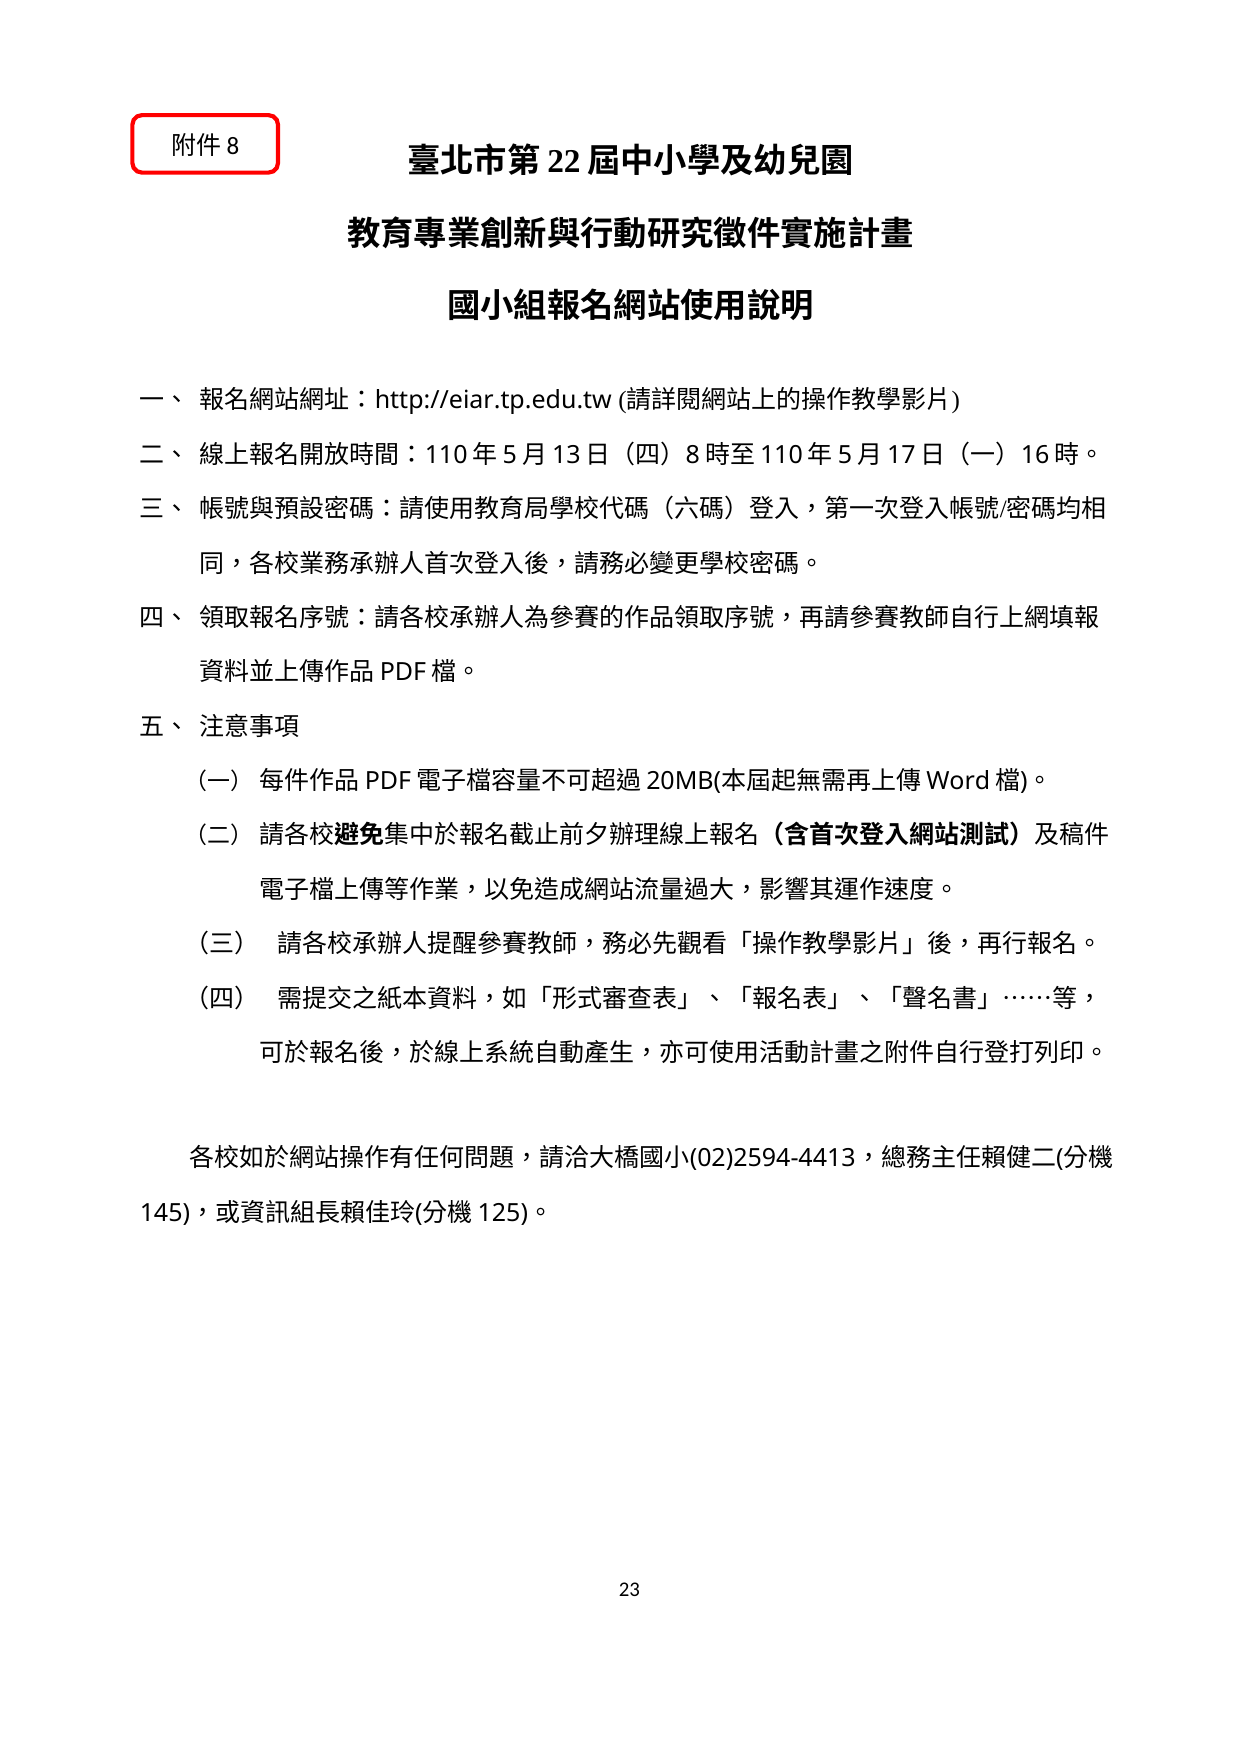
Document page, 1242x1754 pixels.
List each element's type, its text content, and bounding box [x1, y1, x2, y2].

text 臺北市第22屆中小學及幼兒園 [139, 134, 1121, 182]
text 各校如於網站操作有任何問題，請洽大橋國小(02)2594-4413，總務主任賴健二(分機145)，或資訊組長賴佳玲(分機125)。 [139, 1138, 1119, 1228]
text 教育專業創新與行動研究徵件實施計畫 [139, 207, 1121, 255]
text 國小組報名網站使用說明 [139, 279, 1121, 327]
list 報名網站網址：http://eiar.tp.edu.tw (請詳閱網站上的操作教學影片) [139, 380, 1120, 416]
list 帳號與預設密碼：請使用教育局學校代碼（六碼）登入，第一次登入帳號/密碼均相同，各校業務承辦人首次登入後，請務必變更學校密碼。 [139, 489, 1120, 579]
list 注意事項 [139, 706, 1120, 742]
list 需提交之紙本資料，如「形式審查表」、「報名表」、「聲名書」……等，可於報名後，於線上系統自動產生，亦可使用活動計畫之附件自行登打列印。 [184, 978, 1120, 1069]
list 每件作品PDF電子檔容量不可超過20MB(本屆起無需再上傳Word檔)。 [184, 761, 1120, 797]
list 請各校避免集中於報名截止前夕辦理線上報名（含首次登入網站測試）及稿件電子檔上傳等作業，以免造成網站流量過大，影響其運作速度。 [184, 815, 1120, 906]
list 請各校承辦人提醒參賽教師，務必先觀看「操作教學影片」後，再行報名。 [184, 924, 1120, 960]
list 線上報名開放時間：110年5月13日（四）8時至110年5月17日（一）16時。 [139, 434, 1120, 471]
list 領取報名序號：請各校承辦人為參賽的作品領取序號，再請參賽教師自行上網填報資料並上傳作品PDF檔。 [139, 597, 1120, 688]
